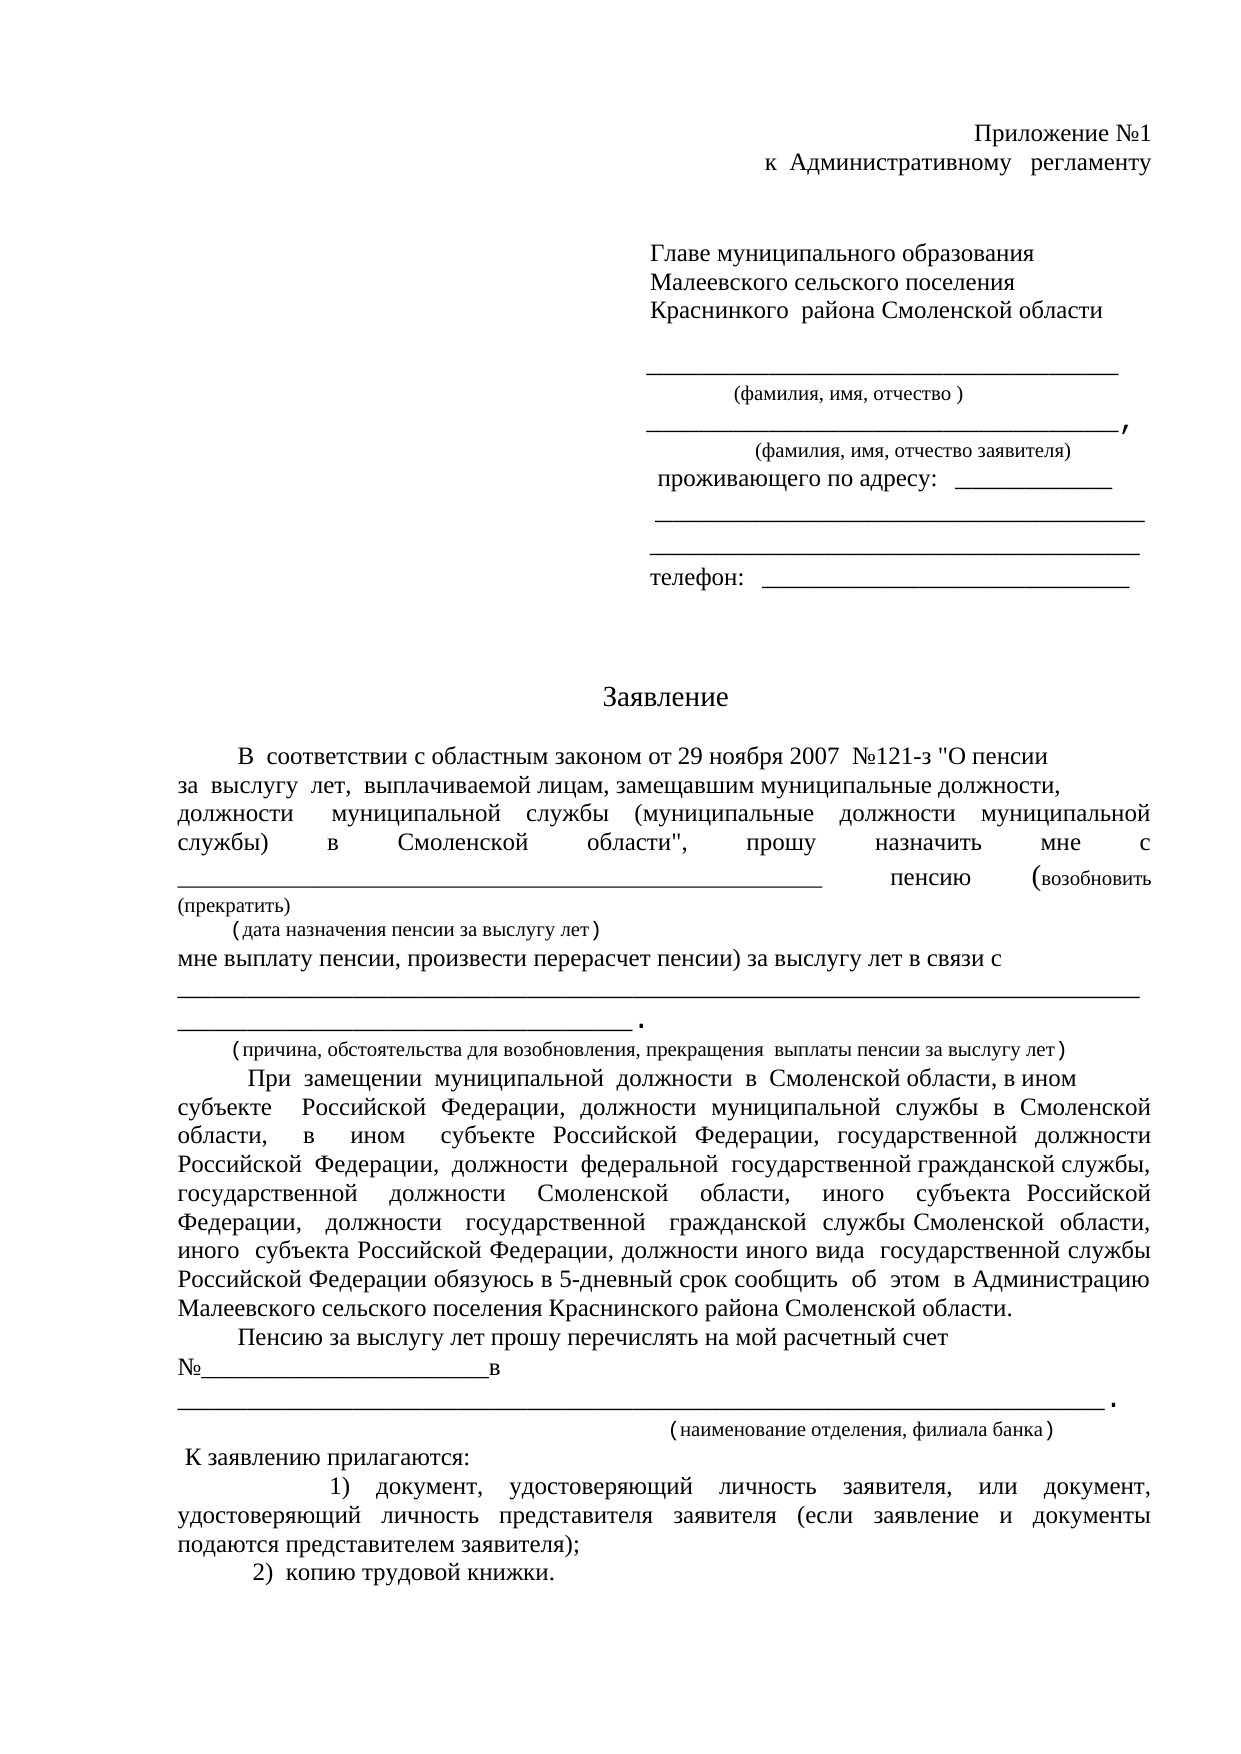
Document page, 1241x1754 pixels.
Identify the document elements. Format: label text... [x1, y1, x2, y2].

text проживающего по адресу: _________ [177, 462, 1152, 495]
text ____________________________ [177, 528, 1152, 561]
text При замещении муниципальной должности в Смоленской области, в ином [177, 1063, 1152, 1092]
text телефон: _____________________ [177, 561, 1152, 594]
text К заявлению прилагаются: [177, 1442, 1152, 1471]
text _________________________________________________________________________________. [177, 971, 1152, 1037]
text 1) документ, удостоверяющий личность заявителя, или документ, удостоверяющий личность представителя заявителя (если заявление и документы подаются представителем заявителя); [177, 1471, 1152, 1557]
text мне выплату пенсии, произвести перерасчет пенсии) за выслугу лет в связи с [177, 943, 1152, 971]
text ___________________________ [646, 324, 1152, 381]
text Заявление [472, 679, 1152, 713]
text (фамилия, имя, отчество заявителя) [177, 438, 1152, 462]
text Главе муниципального образования [650, 238, 1152, 267]
text (фамилия, имя, отчество ) ___________________________, [646, 381, 1152, 438]
text к Административному регламенту [251, 147, 1152, 176]
text 2) копию трудовой книжки. [177, 1557, 1152, 1586]
text (дата назначения пенсии за выслугу лет) [177, 917, 1152, 943]
text (наименование отделения, филиала банка) [177, 1417, 1152, 1442]
text (причина, обстоятельства для возобновления, прекращения выплаты пенсии за выслугу лет) [177, 1037, 1152, 1063]
text Приложение №1 [251, 118, 1152, 147]
text В соответствии с областным законом от 29 ноября 2007 №121-з "О пенсии [177, 741, 1152, 770]
text Малеевского сельского поселения Краснинкого района Смоленской области [650, 267, 1152, 324]
text за выслугу лет, выплачиваемой лицам, замещавшим муниципальные должности, [177, 770, 1152, 798]
text должности муниципальной службы (муниципальные должности муниципальной службы) в Смоленской области", прошу назначить мне с ___________________________________________ пенсию (возобновить (прекратить) [177, 798, 1152, 917]
text ____________________________ [177, 495, 1152, 528]
text Пенсию за выслугу лет прошу перечислять на мой расчетный счет №_______________________в _____________________________________________________. [177, 1322, 1152, 1417]
text субъекте Российской Федерации, должности муниципальной службы в Смоленской области, в ином субъекте Российской Федерации, государственной должности Российской Федерации, должности федеральной государственной гражданской службы, государственной должности Смоленской области, иного субъекта Российской Федерации, должности государственной гражданской службы Смоленской области, иного субъекта Российской Федерации, должности иного вида государственной службы Российской Федерации обязуюсь в 5-дневный срок сообщить об этом в Администрацию Малеевского сельского поселения Краснинского района Смоленской области. [177, 1092, 1152, 1322]
